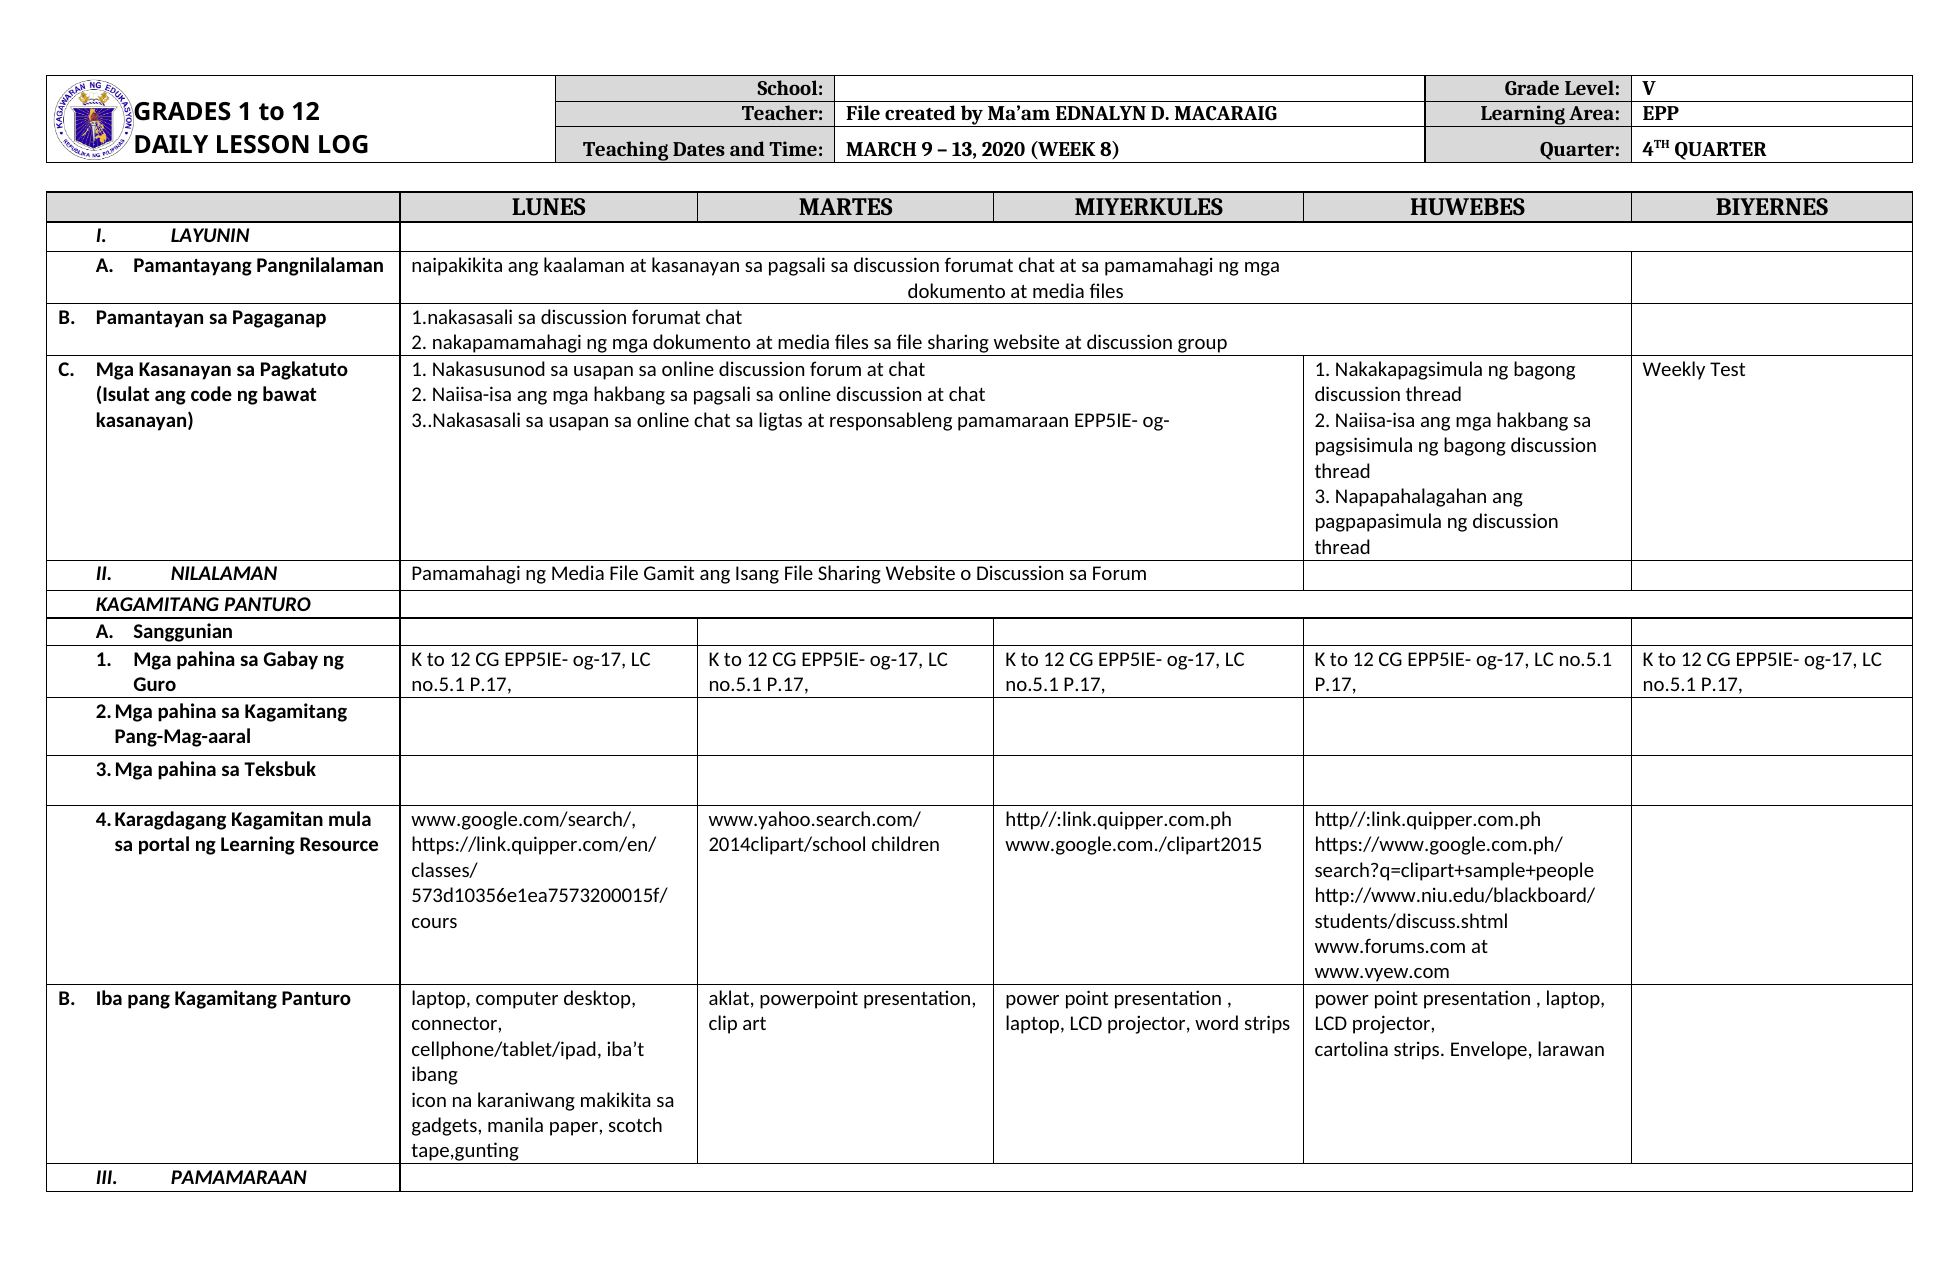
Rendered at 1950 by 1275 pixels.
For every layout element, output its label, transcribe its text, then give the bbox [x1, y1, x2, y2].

table_cell [1632, 985, 1912, 1163]
table_cell File created by Ma’am EDNALYN D. MACARAIG [835, 102, 1424, 126]
table_cell K to 12 CG EPP5IE- og-17, LC no.5.1 P.17, [1304, 646, 1631, 697]
table_cell laptop, computer desktop, connector, cellphone/tablet/ipad, iba’t ibang icon na karaniwang makikita sa gadgets, manila paper, scotch tape,gunting [401, 985, 697, 1163]
table_header MARTES [698, 193, 993, 221]
table_cell Sanggunian [47, 619, 399, 645]
table_cell Mga pahina sa Teksbuk [47, 756, 399, 805]
table_cell 1.nakasasali sa discussion forumat chat 2. nakapamamahagi ng mga dokumento at media files sa file sharing website at discussion group [401, 304, 1631, 355]
table_cell Teaching Dates and Time: [556, 127, 834, 162]
table_cell [401, 619, 697, 645]
table_cell K to 12 CG EPP5IE- og-17, LC no.5.1 P.17, [994, 646, 1303, 697]
table_cell [1304, 756, 1631, 805]
table_cell naipakikita ang kaalaman at kasanayan sa pagsali sa discussion forumat chat at sa pamamahagi ng mga dokumento at media files [401, 252, 1631, 303]
table_header Grade Level: [1426, 76, 1631, 101]
table_cell Pamamahagi ng Media File Gamit ang Isang File Sharing Website o Discussion sa Forum [401, 561, 1303, 590]
table_cell K to 12 CG EPP5IE- og-17, LC no.5.1 P.17, [401, 646, 697, 697]
table_cell EPP [1632, 102, 1912, 126]
table_cell [1632, 619, 1912, 645]
table_cell [1632, 698, 1912, 755]
table_cell [698, 698, 993, 755]
table_cell [698, 619, 993, 645]
table_header GRADES 1 to 12 DAILY LESSON LOG [47, 76, 555, 162]
table_cell Pamantayang Pangnilalaman [47, 252, 399, 303]
table_cell [1632, 756, 1912, 805]
table_cell PAMAMARAAN [47, 1164, 399, 1191]
table_cell Mga pahina sa Gabay ng Guro [47, 646, 399, 697]
table_cell Mga Kasanayan sa Pagkatuto (Isulat ang code ng bawat kasanayan) [47, 356, 399, 559]
table_cell [1304, 698, 1631, 755]
table_cell Weekly Test [1632, 356, 1912, 559]
table_cell [994, 756, 1303, 805]
table_cell 4TH QUARTER [1632, 127, 1912, 162]
table_cell MARCH 9 – 13, 2020 (WEEK 8) [835, 127, 1424, 162]
table_header HUWEBES [1304, 193, 1631, 221]
picture [51, 77, 136, 162]
table_cell [698, 756, 993, 805]
table_header LUNES [401, 193, 697, 221]
table_cell 1. Nakakapagsimula ng bagong discussion thread 2. Naiisa-isa ang mga hakbang sa pagsisimula ng bagong discussion thread 3. Napapahalagahan ang pagpapasimula ng discussion thread [1304, 356, 1631, 559]
table_cell LAYUNIN [47, 223, 399, 251]
table_cell [401, 698, 697, 755]
table_cell aklat, powerpoint presentation, clip art [698, 985, 993, 1163]
table_header V [1632, 76, 1912, 101]
table_cell [401, 591, 1912, 617]
table_cell Mga pahina sa Kagamitang Pang-Mag-aaral [47, 698, 399, 755]
table_cell [994, 619, 1303, 645]
table_cell [1632, 806, 1912, 984]
table_cell [401, 223, 1912, 251]
table_cell [401, 756, 697, 805]
table_cell http//:link.quipper.com.ph www.google.com./clipart2015 [994, 806, 1303, 984]
table_cell Learning Area: [1426, 102, 1631, 126]
table_cell http//:link.quipper.com.ph https://www.google.com.ph/search?q=clipart+sample+people http://www.niu.edu/blackboard/students/discuss.shtml www.forums.com at www.vyew.com [1304, 806, 1631, 984]
table_cell [1632, 252, 1912, 303]
table_cell [1304, 561, 1631, 590]
table_cell Karagdagang Kagamitan mula sa portal ng Learning Resource [47, 806, 399, 984]
table_cell Quarter: [1426, 127, 1631, 162]
table_header [835, 76, 1424, 101]
table_cell K to 12 CG EPP5IE- og-17, LC no.5.1 P.17, [698, 646, 993, 697]
table_cell [401, 1164, 1912, 1191]
table_header [47, 193, 399, 221]
table_header MIYERKULES [994, 193, 1303, 221]
table_cell power point presentation , laptop, LCD projector, word strips [994, 985, 1303, 1163]
table_cell Iba pang Kagamitang Panturo [47, 985, 399, 1163]
table_cell NILALAMAN [47, 561, 399, 590]
table_cell 1. Nakasusunod sa usapan sa online discussion forum at chat 2. Naiisa-isa ang mga hakbang sa pagsali sa online discussion at chat 3..Nakasasali sa usapan sa online chat sa ligtas at responsableng pamamaraan EPP5IE- og- [401, 356, 1303, 559]
table_cell Pamantayan sa Pagaganap [47, 304, 399, 355]
table_cell www.yahoo.search.com/2014clipart/school children [698, 806, 993, 984]
table_header BIYERNES [1632, 193, 1912, 221]
table_cell [1632, 561, 1912, 590]
table_cell KAGAMITANG PANTURO [47, 591, 399, 617]
table_cell Teacher: [556, 102, 834, 126]
table_cell power point presentation , laptop, LCD projector, cartolina strips. Envelope, larawan [1304, 985, 1631, 1163]
table_cell [1304, 619, 1631, 645]
table_cell [994, 698, 1303, 755]
table_cell K to 12 CG EPP5IE- og-17, LC no.5.1 P.17, [1632, 646, 1912, 697]
table_cell [1632, 304, 1912, 355]
table_cell www.google.com/search/, https://link.quipper.com/en/classes/573d10356e1ea7573200015f/cours [401, 806, 697, 984]
table_header School: [556, 76, 834, 101]
